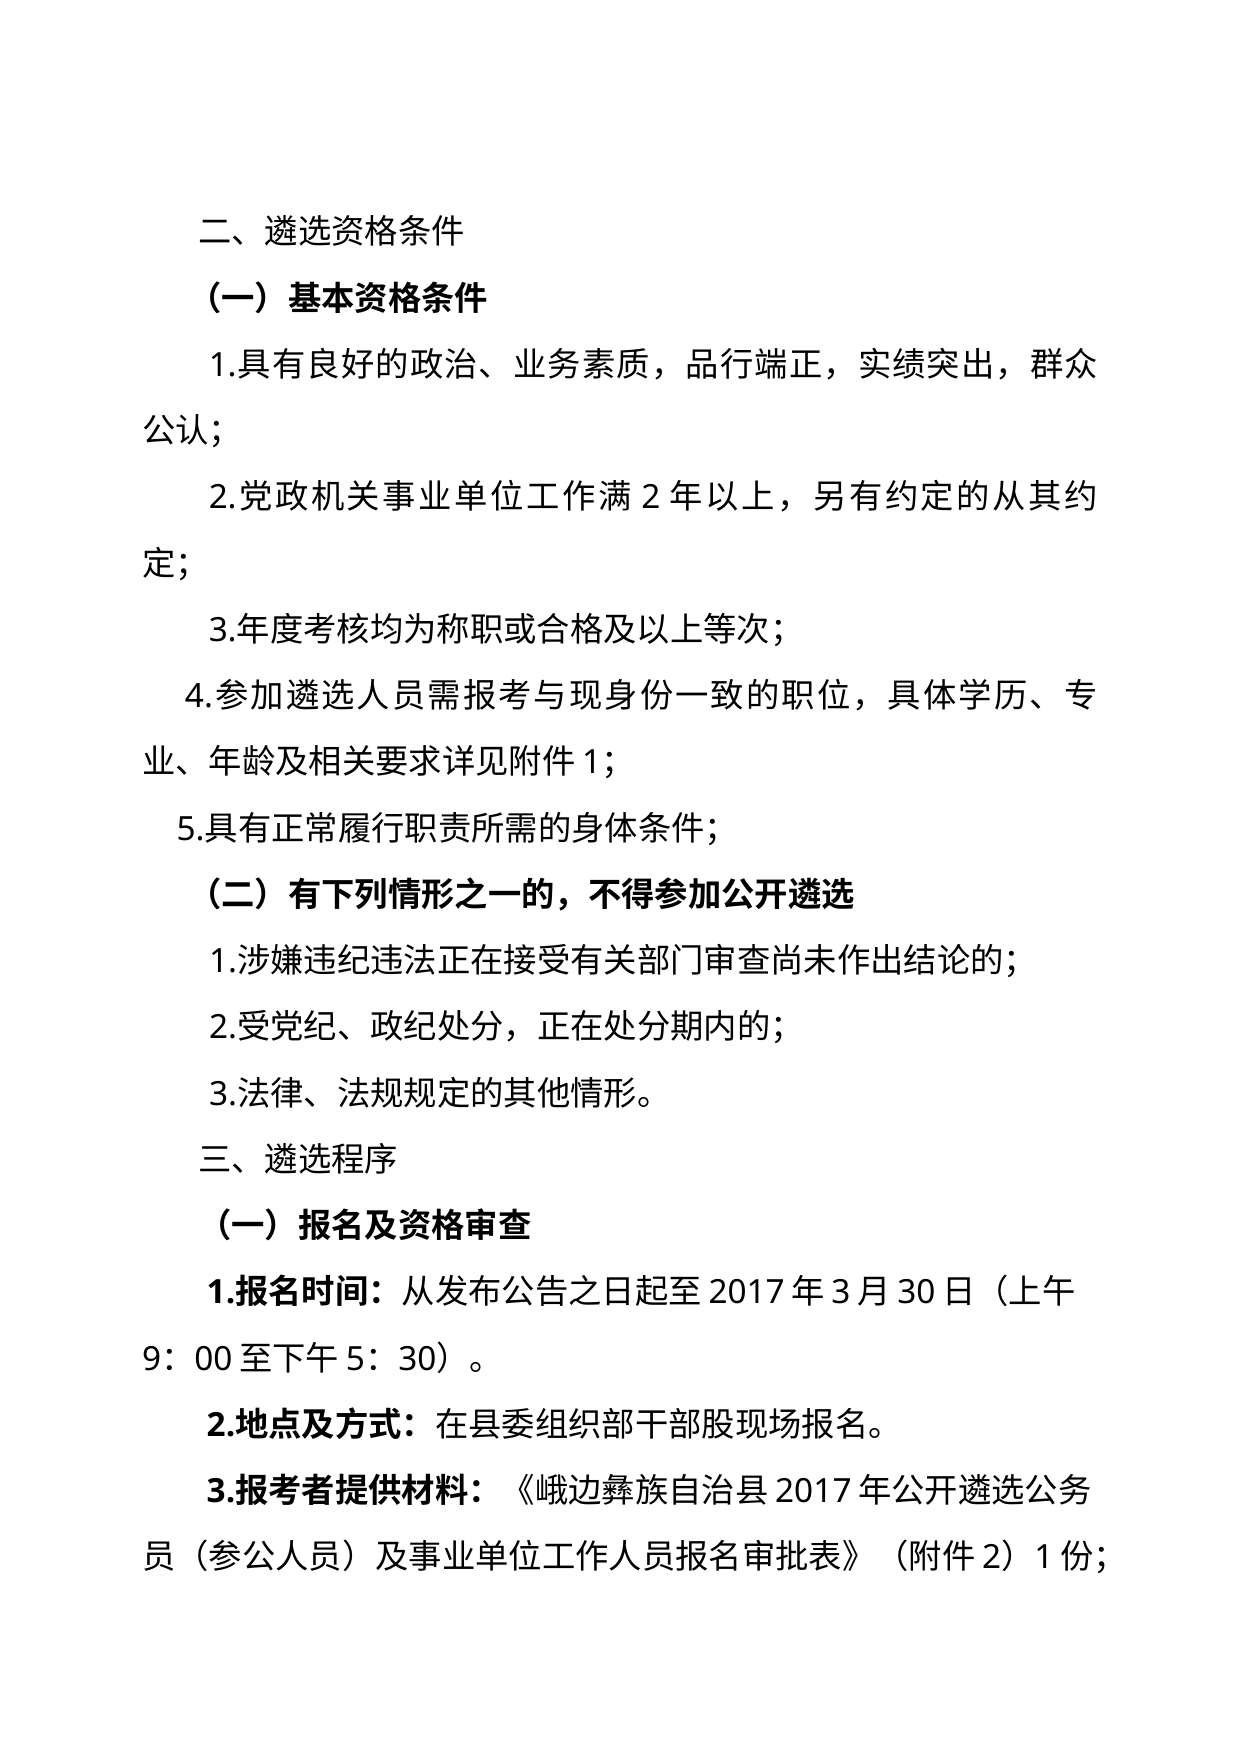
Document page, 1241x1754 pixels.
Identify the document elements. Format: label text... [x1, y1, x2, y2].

text 1.报名时间：从发布公告之日起至2017年3月30日（上午9：00至下午5：30）。 [142, 1256, 1098, 1389]
text 3.年度考核均为称职或合格及以上等次； [142, 594, 1098, 660]
text 1.涉嫌违纪违法正在接受有关部门审查尚未作出结论的； [142, 925, 1098, 991]
text 3.法律、法规规定的其他情形。 [142, 1057, 1098, 1124]
text 5.具有正常履行职责所需的身体条件； [142, 792, 1098, 859]
text 三、遴选程序 [142, 1124, 1098, 1190]
text 2.党政机关事业单位工作满2年以上，另有约定的从其约定； [142, 461, 1098, 594]
text （一）基本资格条件 [142, 262, 1098, 329]
text 二、遴选资格条件 [142, 196, 1098, 262]
text 2.受党纪、政纪处分，正在处分期内的； [142, 991, 1098, 1057]
text 4.参加遴选人员需报考与现身份一致的职位，具体学历、专业、年龄及相关要求详见附件1； [142, 660, 1098, 792]
text 1.具有良好的政治、业务素质，品行端正，实绩突出，群众公认； [142, 329, 1098, 461]
text 2.地点及方式：在县委组织部干部股现场报名。 [142, 1389, 1098, 1455]
text （一）报名及资格审查 [142, 1190, 1098, 1256]
text （二）有下列情形之一的，不得参加公开遴选 [142, 859, 1098, 925]
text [142, 1455, 1098, 1587]
